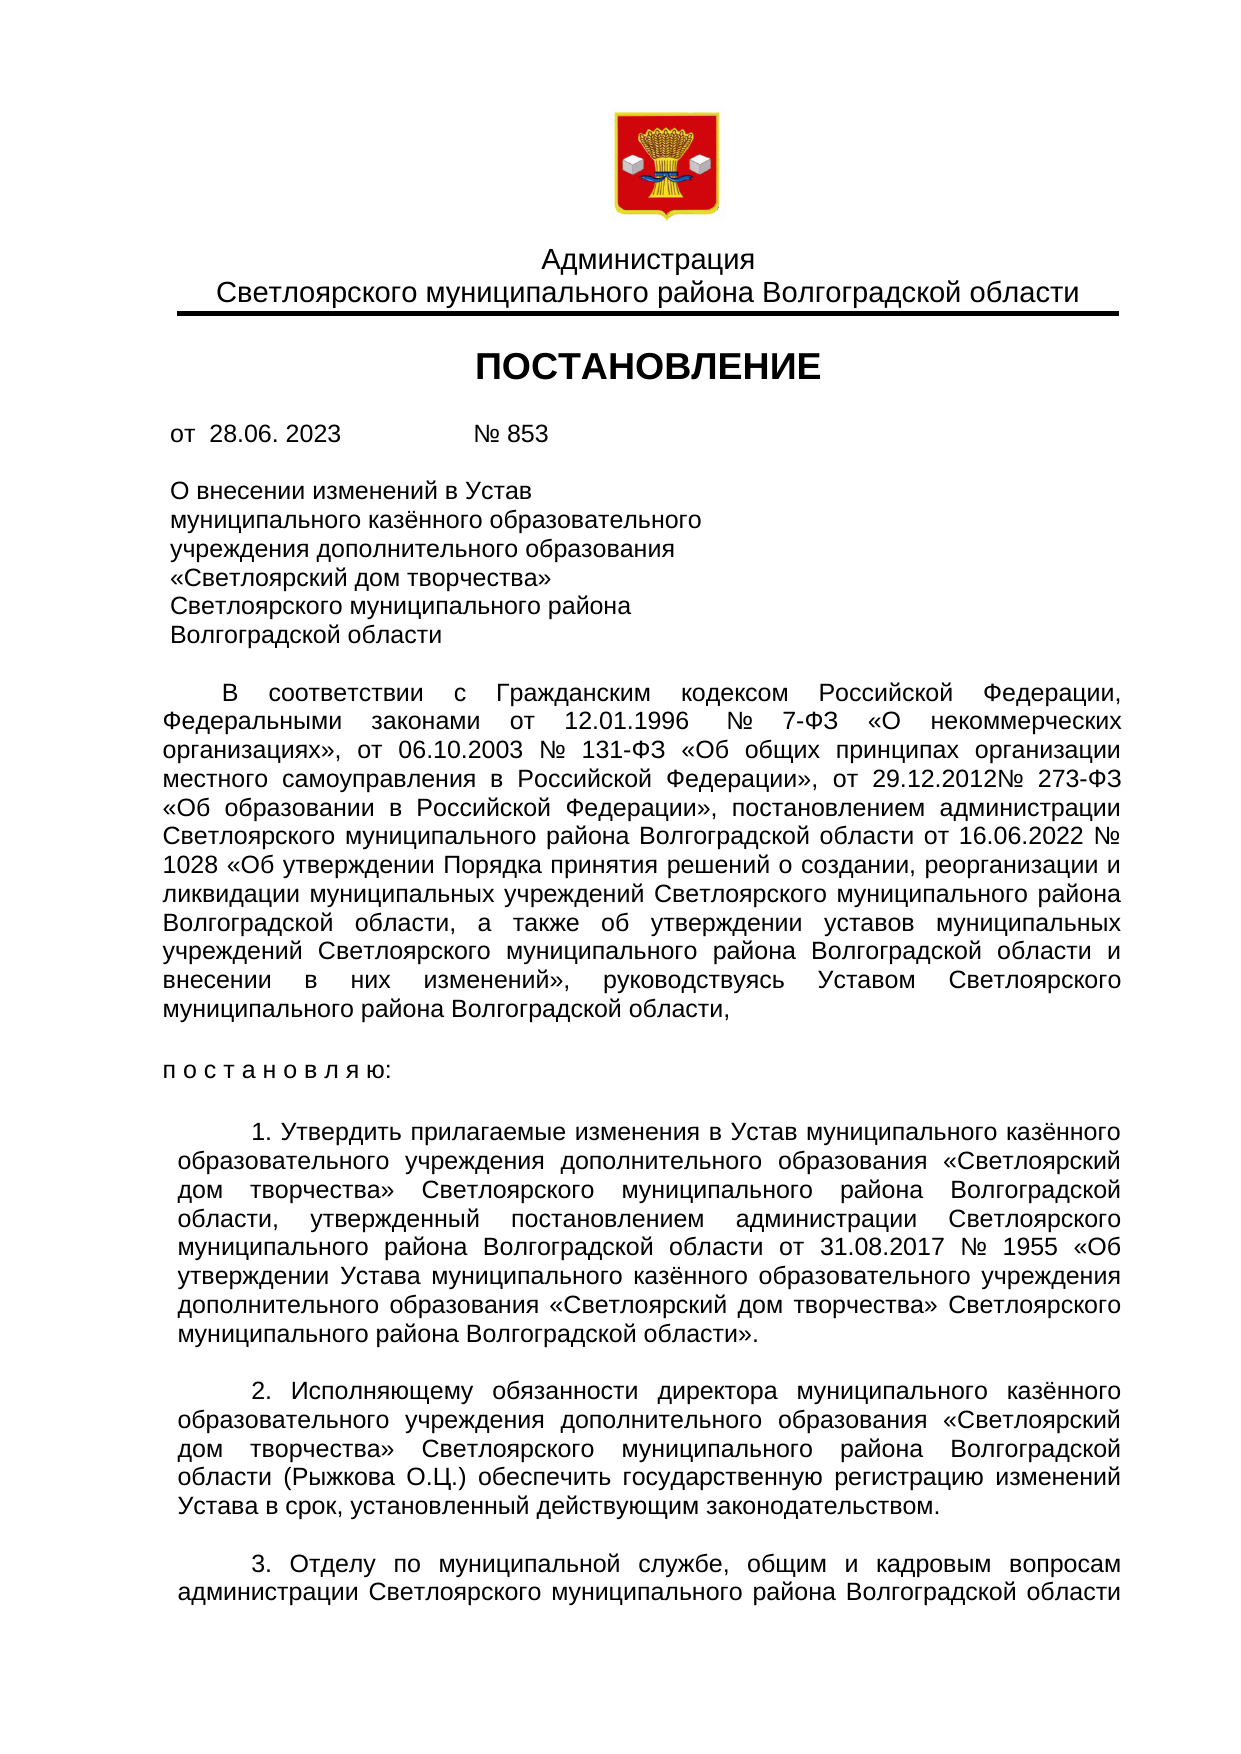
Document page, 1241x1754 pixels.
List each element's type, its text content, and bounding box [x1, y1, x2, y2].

text Администрация [177, 242, 1119, 275]
text п о с т а н о в л я ю: [158, 1056, 1122, 1084]
text ПОСТАНОВЛЕНИЕ [177, 344, 1119, 387]
text от 28.06. 2023 № 853 [162, 419, 1119, 447]
text 2. Исполняющему обязанности директора муниципального казённого образовательного учреждения дополнительного образования «Светлоярский дом творчества» Светлоярского муниципального района Волгоградской области (Рыжкова О.Ц.) обеспечить государственную регистрацию изменений Устава в срок, установленный действующим законодательством. [177, 1376, 1122, 1520]
picture [611, 108, 726, 221]
text 1. Утвердить прилагаемые изменения в Устав муниципального казённого образовательного учреждения дополнительного образования «Светлоярский дом творчества» Светлоярского муниципального района Волгоградской области, утвержденный постановлением администрации Светлоярского муниципального района Волгоградской области от 31.08.2017 № 1955 «Об утверждении Устава муниципального казённого образовательного учреждения дополнительного образования «Светлоярский дом творчества» Светлоярского муниципального района Волгоградской области». [177, 1117, 1122, 1347]
text Светлоярского муниципального района Волгоградской области [177, 275, 1119, 311]
text В соответствии с Гражданским кодексом Российской Федерации, Федеральными законами от 12.01.1996 № 7-ФЗ «О некоммерческих организациях», от 06.10.2003 № 131-ФЗ «Об общих принципах организации местного самоуправления в Российской Федерации», от 29.12.2012№ 273-ФЗ «Об образовании в Российской Федерации», постановлением администрации Светлоярского муниципального района Волгоградской области от 16.06.2022 № 1028 «Об утверждении Порядка принятия решений о создании, реорганизации и ликвидации муниципальных учреждений Светлоярского муниципального района Волгоградской области, а также об утверждении уставов муниципальных учреждений Светлоярского муниципального района Волгоградской области и внесении в них изменений», руководствуясь Уставом Светлоярского муниципального района Волгоградской области, [162, 677, 1122, 1022]
table_header О внесении изменений в Устав муниципального казённого образовательного учреждения дополнительного образования «Светлоярский дом творчества» Светлоярского муниципального района Волгоградской области [159, 476, 738, 649]
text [177, 1548, 1122, 1606]
